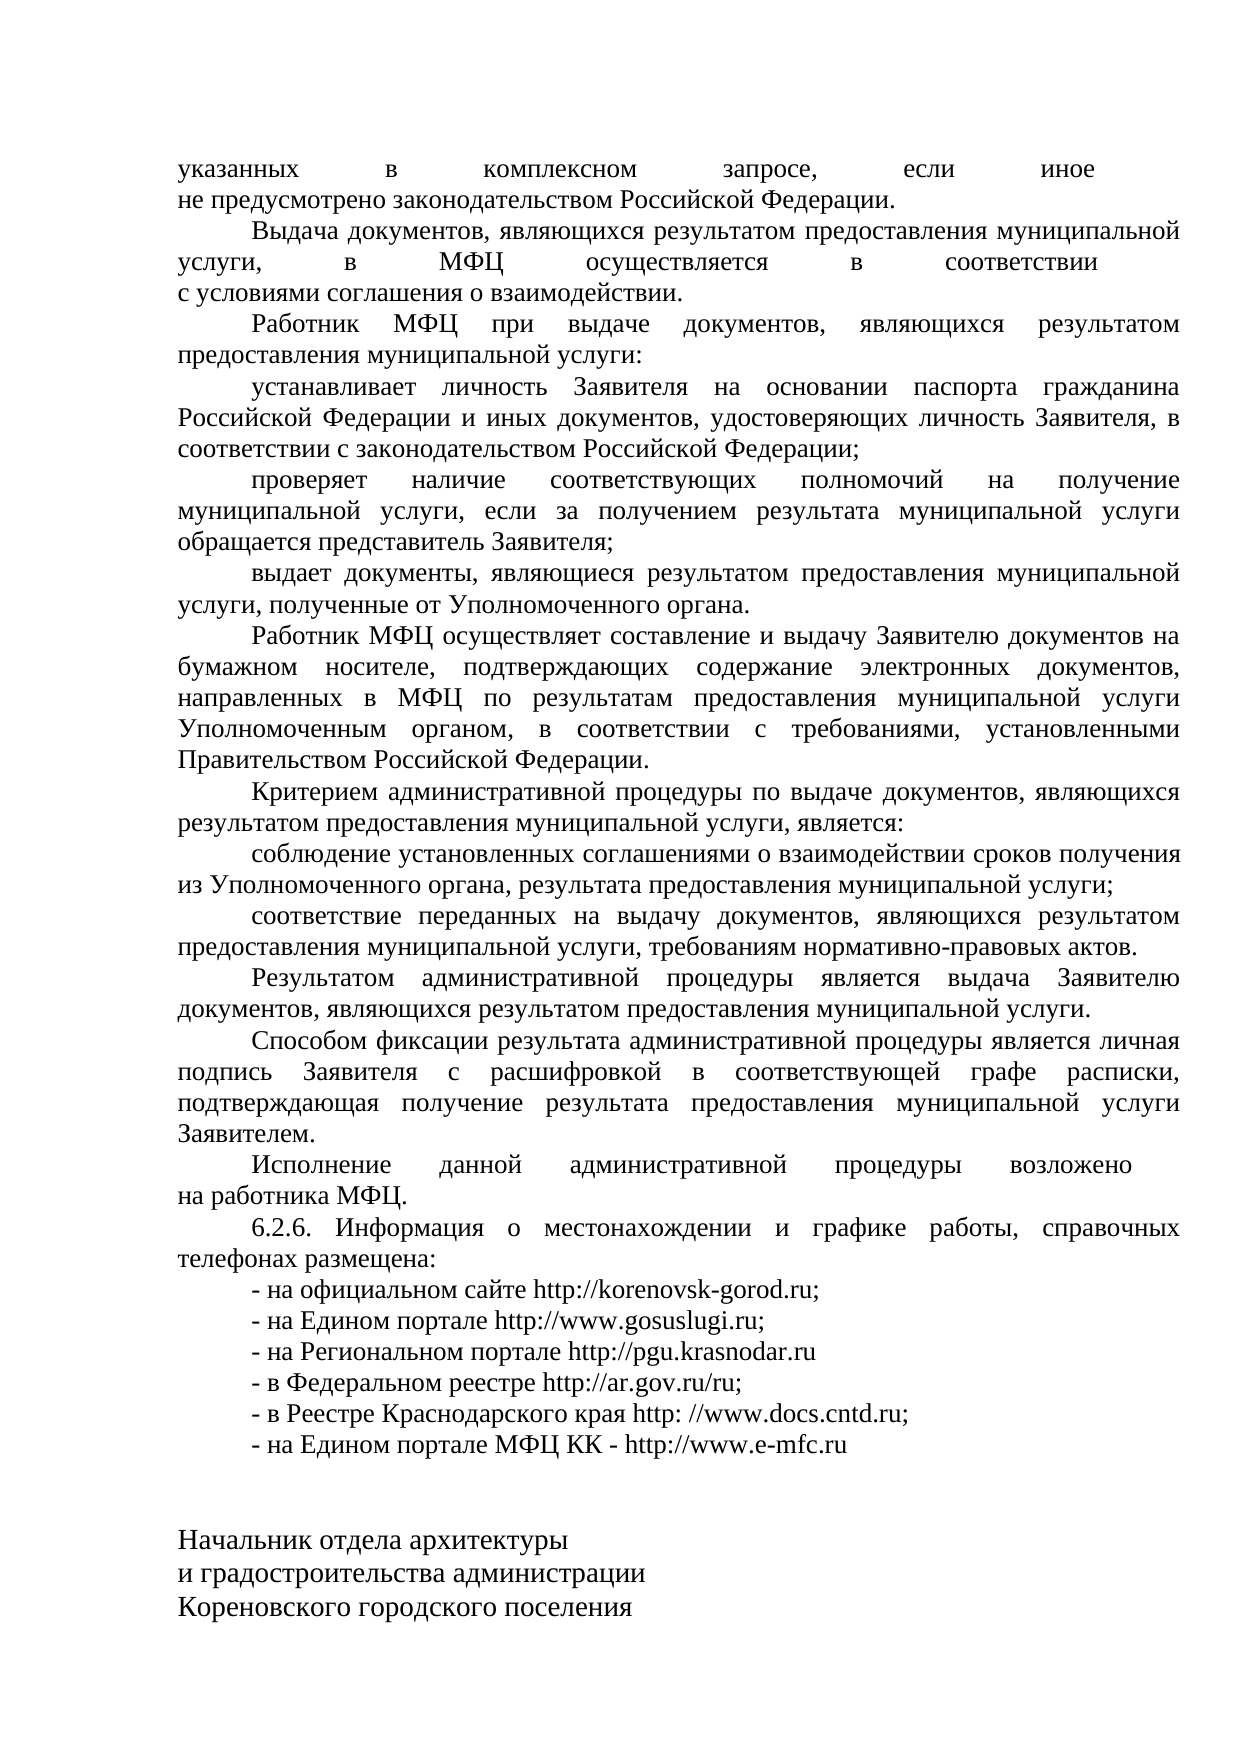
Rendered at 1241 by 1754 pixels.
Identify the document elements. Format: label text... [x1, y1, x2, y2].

text соответствие переданных на выдачу документов, являющихся результатом предоставления муниципальной услуги, требованиям нормативно-правовых актов. [177, 899, 1181, 961]
text устанавливает личность Заявителя на основании паспорта гражданина Российской Федерации и иных документов, удостоверяющих личность Заявителя, в соответствии с законодательством Российской Федерации; [177, 370, 1181, 463]
text - на Региональном портале http://pgu.krasnodar.ru [177, 1335, 1181, 1366]
text выдает документы, являющиеся результатом предоставления муниципальной услуги, полученные от Уполномоченного органа. [177, 557, 1181, 619]
text - на официальном сайте http://korenovsk-gorod.ru; [177, 1273, 1181, 1304]
text Способом фиксации результата административной процедуры является личная подпись Заявителя с расшифровкой в соответствующей графе расписки, подтверждающая получение результата предоставления муниципальной услуги Заявителем. [177, 1024, 1181, 1148]
text Кореновского городского поселения [177, 1589, 1181, 1623]
text проверяет наличие соответствующих полномочий на получение муниципальной услуги, если за получением результата муниципальной услуги обращается представитель Заявителя; [177, 463, 1181, 557]
text Работник МФЦ при выдаче документов, являющихся результатом предоставления муниципальной услуги: [177, 307, 1181, 370]
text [177, 152, 1181, 214]
text Выдача документов, являющихся результатом предоставления муниципальной услуги, в МФЦ осуществляется в соответствии с условиями соглашения о взаимодействии. [177, 214, 1181, 307]
text и градостроительства администрации [177, 1556, 1181, 1589]
text - в Федеральном реестре http://ar.gov.ru/ru; [177, 1366, 1181, 1397]
text Результатом административной процедуры является выдача Заявителю документов, являющихся результатом предоставления муниципальной услуги. [177, 961, 1181, 1024]
text - в Реестре Краснодарского края http: //www.docs.cntd.ru; [177, 1397, 1181, 1429]
text 6.2.6. Информация о местонахождении и графике работы, справочных телефонах размещена: [177, 1211, 1181, 1273]
text - на Едином портале МФЦ КК - http://www.e-mfc.ru [177, 1429, 1181, 1460]
text Работник МФЦ осуществляет составление и выдачу Заявителю документов на бумажном носителе, подтверждающих содержание электронных документов, направленных в МФЦ по результатам предоставления муниципальной услуги Уполномоченным органом, в соответствии с требованиями, установленными Правительством Российской Федерации. [177, 619, 1181, 774]
text Исполнение данной административной процедуры возложено на работника МФЦ. [177, 1148, 1181, 1211]
text соблюдение установленных соглашениями о взаимодействии сроков получения из Уполномоченного органа, результата предоставления муниципальной услуги; [177, 837, 1181, 899]
text Начальник отдела архитектуры [177, 1522, 1181, 1556]
text - на Едином портале http://www.gosuslugi.ru; [177, 1304, 1181, 1335]
text Критерием административной процедуры по выдаче документов, являющихся результатом предоставления муниципальной услуги, является: [177, 774, 1181, 837]
